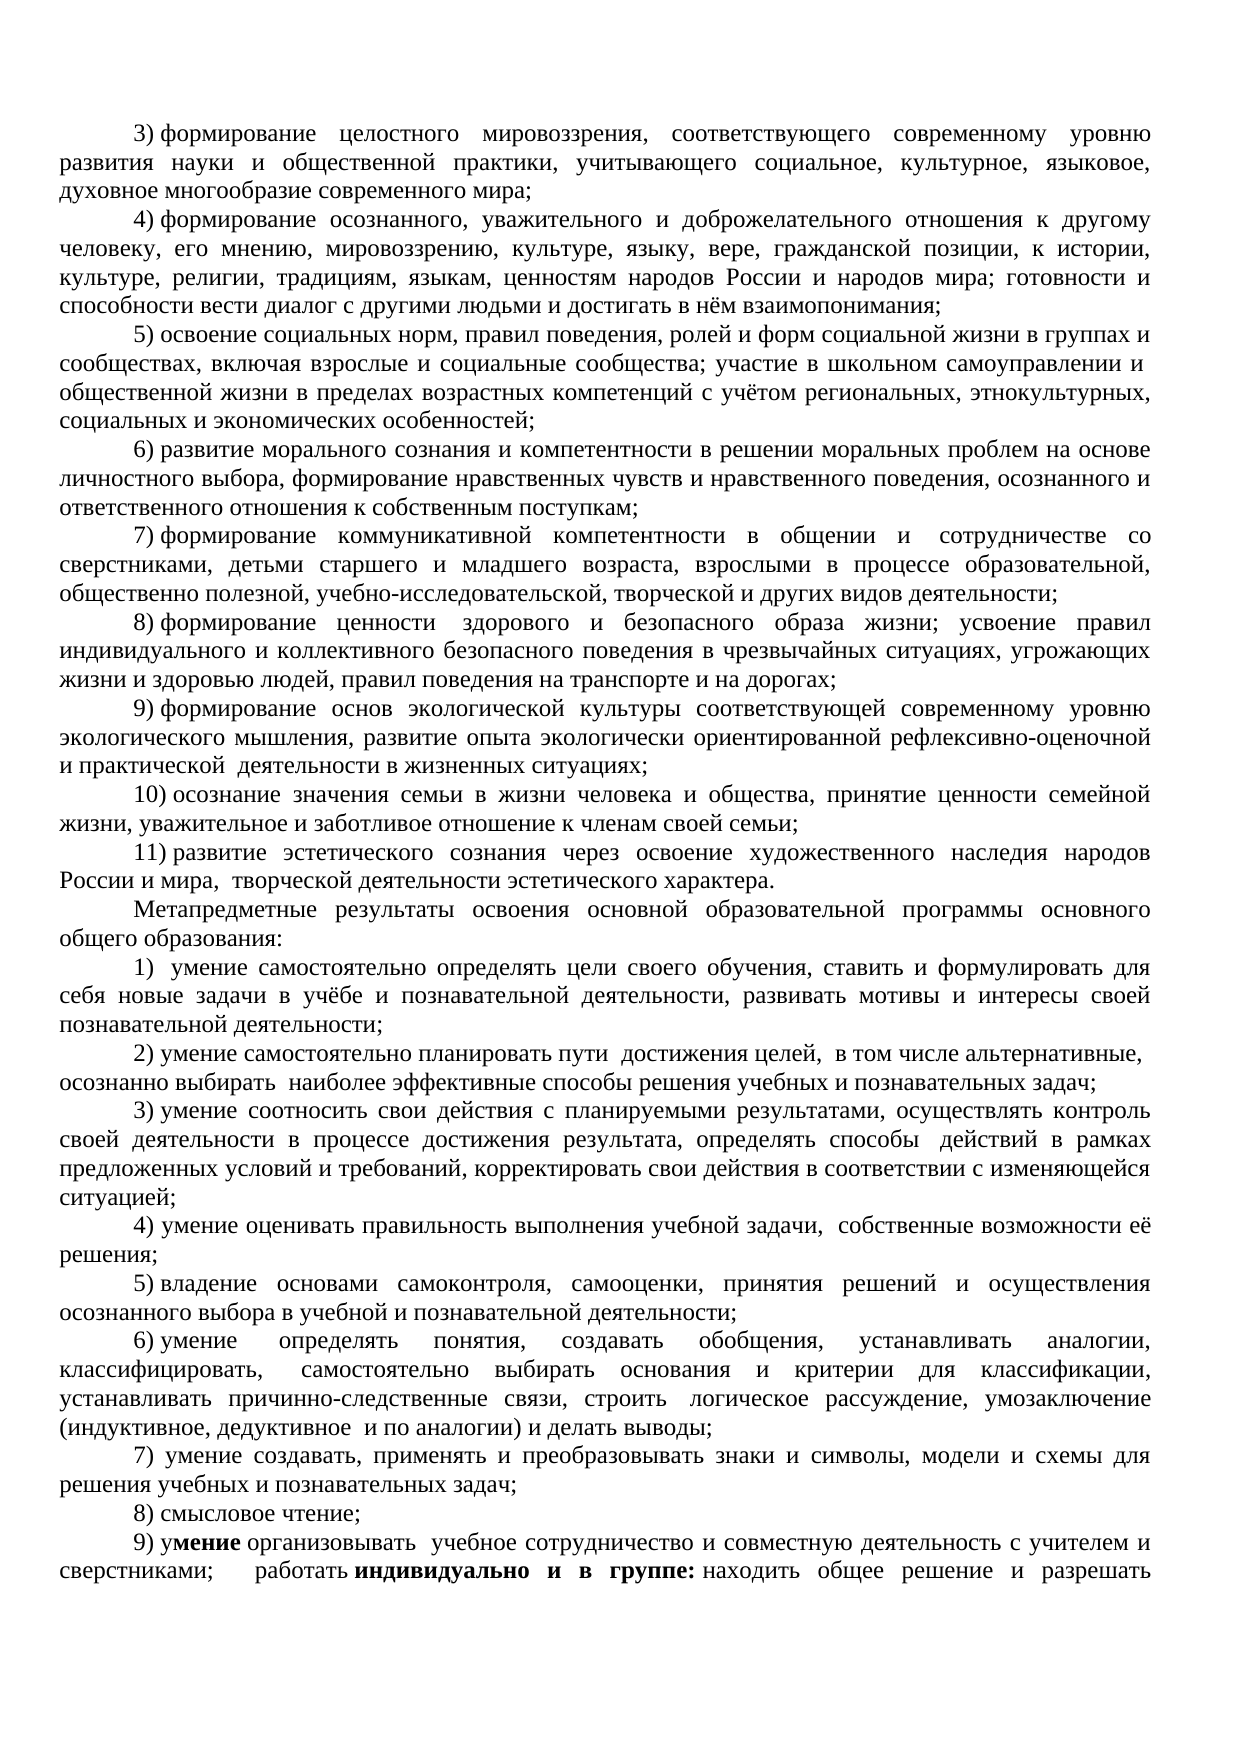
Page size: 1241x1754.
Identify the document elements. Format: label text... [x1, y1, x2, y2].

text 11) развитие эстетического сознания через освоение художественного наследия народов России и мира, творческой деятельности эстетического характера. [59, 837, 1152, 894]
text 5) освоение социальных норм, правил поведения, ролей и форм социальной жизни в группах и сообществах, включая взрослые и социальные сообщества; участие в школьном самоуправлении и общественной жизни в пределах возрастных компетенций с учётом региональных, этнокультурных, социальных и экономических особенностей; [59, 319, 1152, 434]
text 3) формирование целостного мировоззрения, соответствующего современному уровню развития науки и общественной практики, учитывающего социальное, культурное, языковое, духовное многообразие современного мира; [59, 118, 1152, 204]
text 4) умение оценивать правильность выполнения учебной задачи, собственные возможности её решения; [59, 1211, 1152, 1268]
text Метапредметные результаты освоения основной образовательной программы основного общего образования: [59, 894, 1152, 952]
text 7) умение создавать, применять и преобразовывать знаки и символы, модели и схемы для решения учебных и познавательных задач; [59, 1441, 1152, 1498]
text 3) умение соотносить свои действия с планируемыми результатами, осуществлять контроль своей деятельности в процессе достижения результата, определять способы действий в рамках предложенных условий и требований, корректировать свои действия в соответствии с изменяющейся ситуацией; [59, 1096, 1152, 1211]
text 6) умение определять понятия, создавать обобщения, устанавливать аналогии, классифицировать, самостоятельно выбирать основания и критерии для классификации, устанавливать причинно-следственные связи, строить логическое рассуждение, умозаключение (индуктивное, дедуктивное и по аналогии) и делать выводы; [59, 1326, 1152, 1441]
text 2) умение самостоятельно планировать пути достижения целей, в том числе альтернативные, осознанно выбирать наиболее эффективные способы решения учебных и познавательных задач; [59, 1038, 1152, 1096]
text 1) умение самостоятельно определять цели своего обучения, ставить и формулировать для себя новые задачи в учёбе и познавательной деятельности, развивать мотивы и интересы своей познавательной деятельности; [59, 952, 1152, 1038]
text 8) формирование ценности здорового и безопасного образа жизни; усвоение правил индивидуального и коллективного безопасного поведения в чрезвычайных ситуациях, угрожающих жизни и здоровью людей, правил поведения на транспорте и на дорогах; [59, 607, 1152, 693]
text 4) формирование осознанного, уважительного и доброжелательного отношения к другому человеку, его мнению, мировоззрению, культуре, языку, вере, гражданской позиции, к истории, культуре, религии, традициям, языкам, ценностям народов России и народов мира; готовности и способности вести диалог с другими людьми и достигать в нём взаимопонимания; [59, 204, 1152, 319]
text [59, 1527, 1152, 1584]
text 10) осознание значения семьи в жизни человека и общества, принятие ценности семейной жизни, уважительное и заботливое отношение к членам своей семьи; [59, 779, 1152, 837]
text 9) формирование основ экологической культуры соответствующей современному уровню экологического мышления, развитие опыта экологически ориентированной рефлексивно-оценочной и практической деятельности в жизненных ситуациях; [59, 693, 1152, 779]
text 7) формирование коммуникативной компетентности в общении и сотрудничестве со сверстниками, детьми старшего и младшего возраста, взрослыми в процессе образовательной, общественно полезной, учебно-исследовательской, творческой и других видов деятельности; [59, 521, 1152, 607]
text 8) смысловое чтение; [59, 1498, 1152, 1527]
text 5) владение основами самоконтроля, самооценки, принятия решений и осуществления осознанного выбора в учебной и познавательной деятельности; [59, 1268, 1152, 1326]
text 6) развитие морального сознания и компетентности в решении моральных проблем на основе личностного выбора, формирование нравственных чувств и нравственного поведения, осознанного и ответственного отношения к собственным поступкам; [59, 434, 1152, 521]
